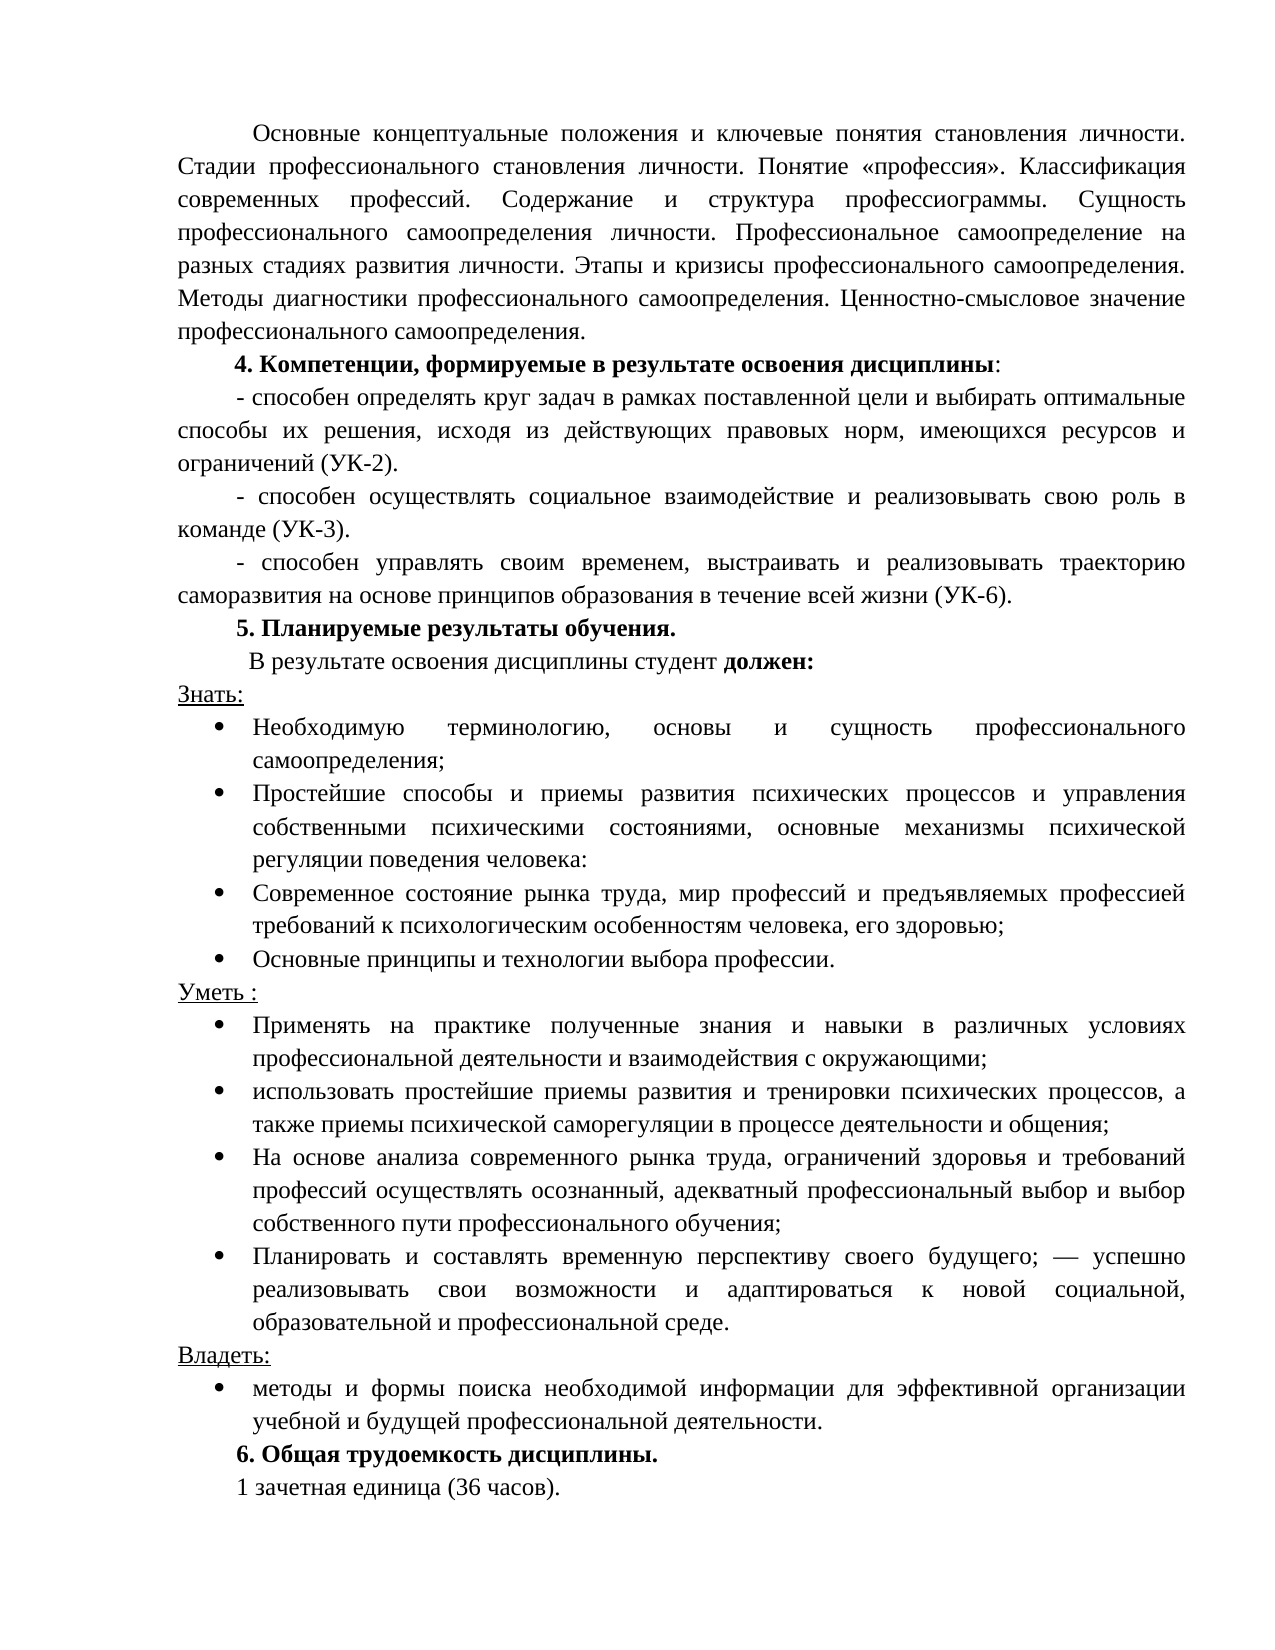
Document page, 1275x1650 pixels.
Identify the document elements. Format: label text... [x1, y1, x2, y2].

text Знать: [177, 679, 1186, 708]
text 5. Планируемые результаты обучения. [177, 613, 1186, 642]
text Владеть: [177, 1340, 1186, 1369]
text Основные концептуальные положения и ключевые понятия становления личности. Стадии профессионального становления личности. Понятие «профессия». Классификация современных профессий. Содержание и структура профессиограммы. Сущность профессионального самоопределения личности. Профессиональное самоопределение на разных стадиях развития личности. Этапы и кризисы профессионального самоопределения. Методы диагностики профессионального самоопределения. Ценностно-смысловое значение профессионального самоопределения. [177, 118, 1186, 345]
list Современное состояние рынка труда, мир профессий и предъявляемых профессией требований к психологическим особенностям человека, его здоровью; [215, 878, 1186, 939]
text В результате освоения дисциплины студент должен: [207, 646, 1186, 675]
text 6. Общая трудоемкость дисциплины. [177, 1439, 1186, 1468]
text Уметь : [177, 977, 1186, 1005]
list Применять на практике полученные знания и навыки в различных условиях профессиональной деятельности и взаимодействия с окружающими; [215, 1010, 1186, 1071]
list Планировать и составлять временную перспективу своего будущего; — успешно реализовывать свои возможности и адаптироваться к новой социальной, образовательной и профессиональной среде. [215, 1241, 1186, 1336]
list На основе анализа современного рынка труда, ограничений здоровья и требований профессий осуществлять осознанный, адекватный профессиональный выбор и выбор собственного пути профессионального обучения; [215, 1142, 1186, 1237]
text 4. Компетенции, формируемые в результате освоения дисциплины: [177, 349, 1186, 378]
text 1 зачетная единица (36 часов). [177, 1472, 1186, 1501]
list Необходимую терминологию, основы и сущность профессионального самоопределения; [215, 712, 1186, 774]
list использовать простейшие приемы развития и тренировки психических процессов, а также приемы психической саморегуляции в процессе деятельности и общения; [215, 1076, 1186, 1137]
list Простейшие способы и приемы развития психических процессов и управления собственными психическими состояниями, основные механизмы психической регуляции поведения человека: [215, 778, 1186, 873]
text - способен управлять своим временем, выстраивать и реализовывать траекторию саморазвития на основе принципов образования в течение всей жизни (УК-6). [177, 547, 1186, 609]
list методы и формы поиска необходимой информации для эффективной организации учебной и будущей профессиональной деятельности. [215, 1373, 1186, 1435]
text - способен осуществлять социальное взаимодействие и реализовывать свою роль в команде (УК-3). [177, 481, 1186, 543]
text - способен определять круг задач в рамках поставленной цели и выбирать оптимальные способы их решения, исходя из действующих правовых норм, имеющихся ресурсов и ограничений (УК-2). [177, 382, 1186, 477]
list Основные принципы и технологии выбора профессии. [215, 944, 1186, 972]
